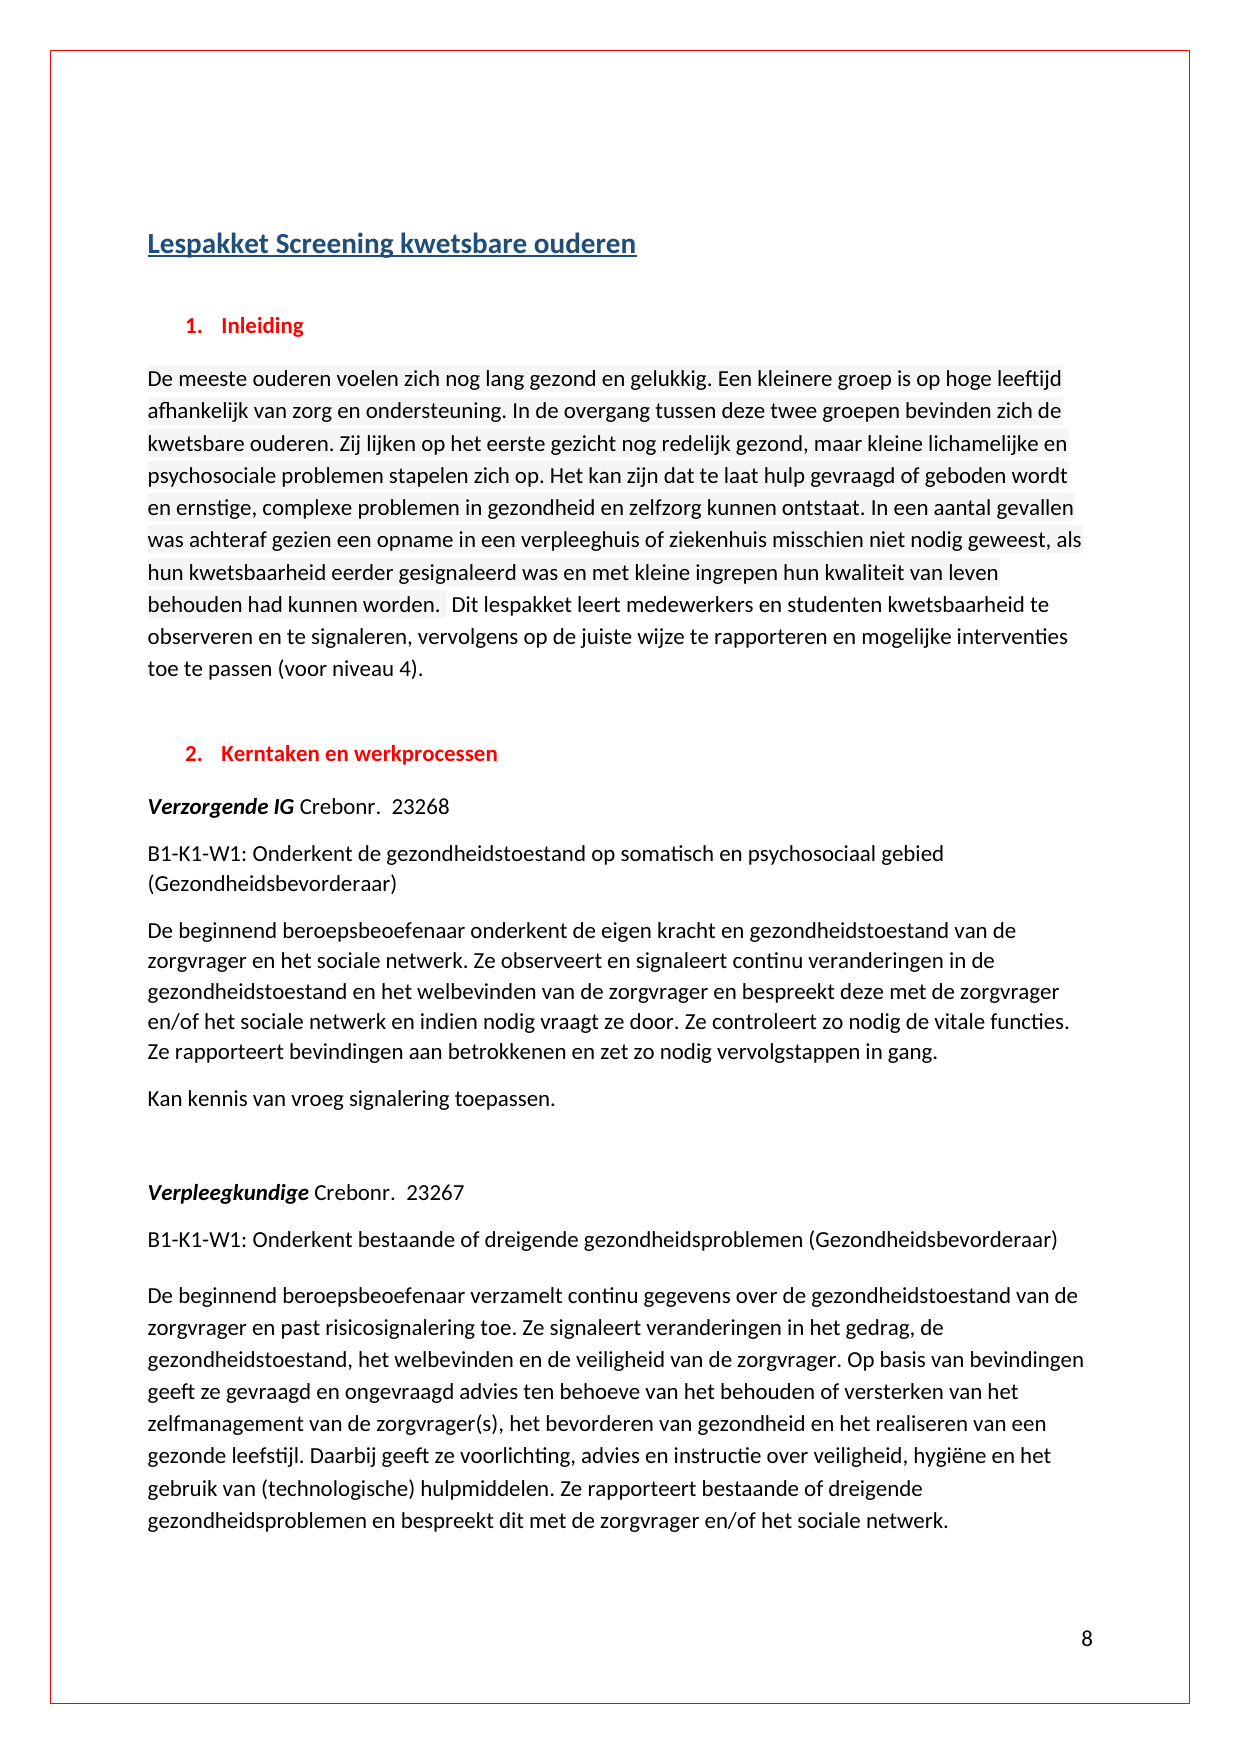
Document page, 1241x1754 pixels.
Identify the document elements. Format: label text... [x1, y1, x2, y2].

text Verzorgende IG Crebonr. 23268 [147, 792, 1093, 820]
text De beginnend beroepsbeoefenaar verzamelt continu gegevens over de gezondheidstoestand van de zorgvrager en past risicosignalering toe. Ze signaleert veranderingen in het gedrag, de gezondheidstoestand, het welbevinden en de veiligheid van de zorgvrager. Op basis van bevindingen geeft ze gevraagd en ongevraagd advies ten behoeve van het behouden of versterken van het zelfmanagement van de zorgvrager(s), het bevorderen van gezondheid en het realiseren van een gezonde leefstijl. Daarbij geeft ze voorlichting, advies en instructie over veiligheid, hygiëne en het gebruik van (technologische) hulpmiddelen. Ze rapporteert bestaande of dreigende gezondheidsproblemen en bespreekt dit met de zorgvrager en/of het sociale netwerk. [147, 1281, 1093, 1534]
text De meeste ouderen voelen zich nog lang gezond en gelukkig. Een kleinere groep is op hoge leeftijd afhankelijk van zorg en ondersteuning. In de overgang tussen deze twee groepen bevinden zich de kwetsbare ouderen. Zij lijken op het eerste gezicht nog redelijk gezond, maar kleine lichamelijke en psychosociale problemen stapelen zich op. Het kan zijn dat te laat hulp gevraagd of geboden wordt en ernstige, complexe problemen in gezondheid en zelfzorg kunnen ontstaat. In een aantal gevallen was achteraf gezien een opname in een verpleeghuis of ziekenhuis misschien niet nodig geweest, als hun kwetsbaarheid eerder gesignaleerd was en met kleine ingrepen hun kwaliteit van leven behouden had kunnen worden. Dit lespakket leert medewerkers en studenten kwetsbaarheid te observeren en te signaleren, vervolgens op de juiste wijze te rapporteren en mogelijke interventies toe te passen (voor niveau 4). [147, 364, 1093, 682]
list Kerntaken en werkprocessen [185, 739, 1093, 767]
text De beginnend beroepsbeoefenaar onderkent de eigen kracht en gezondheidstoestand van de zorgvrager en het sociale netwerk. Ze observeert en signaleert continu veranderingen in de gezondheidstoestand en het welbevinden van de zorgvrager en bespreekt deze met de zorgvrager en/of het sociale netwerk en indien nodig vraagt ze door. Ze controleert zo nodig de vitale functies. Ze rapporteert bevindingen aan betrokkenen en zet zo nodig vervolgstappen in gang. [147, 916, 1093, 1065]
text Verpleegkundige Crebonr. 23267 [147, 1178, 1093, 1206]
text Kan kennis van vroeg signalering toepassen. [147, 1084, 1093, 1112]
text B1-K1-W1: Onderkent bestaande of dreigende gezondheidsproblemen (Gezondheidsbevorderaar) [147, 1225, 1093, 1253]
subtitle Lespakket Screening kwetsbare ouderen [147, 225, 1093, 260]
text B1-K1-W1: Onderkent de gezondheidstoestand op somatisch en psychosociaal gebied (Gezondheidsbevorderaar) [147, 839, 1093, 897]
list Inleiding [185, 311, 1093, 339]
